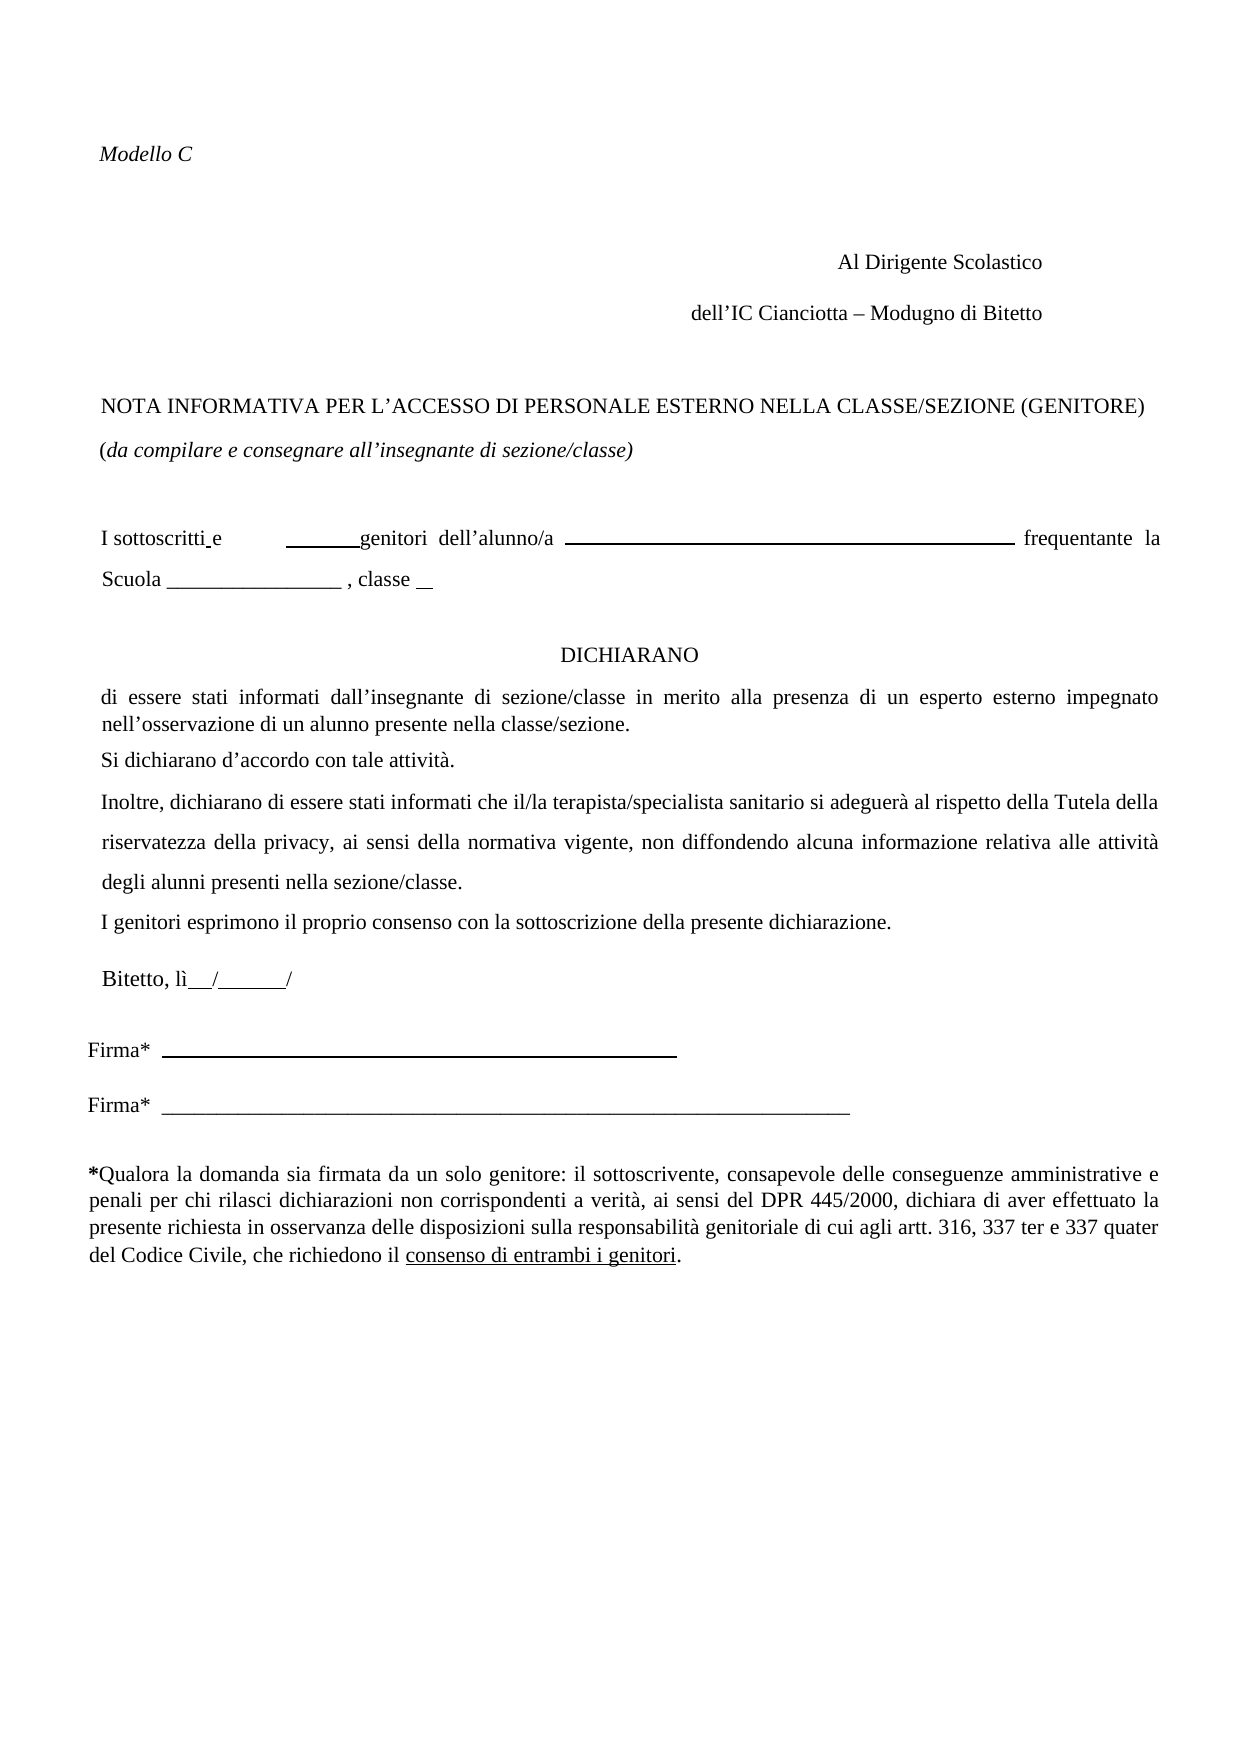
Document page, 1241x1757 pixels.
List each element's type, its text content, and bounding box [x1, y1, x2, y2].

text DICHIARANO [388, 642, 870, 667]
text Firma* [64, 1037, 1171, 1062]
text *Qualora la domanda sia firmata da un solo genitore: il sottoscrivente, consapevole delle conseguenze amministrative e penali per chi rilasci dichiarazioni non corrispondenti a verità, ai sensi del DPR 445/2000, dichiara di aver effettuato la presente richiesta in osservanza delle disposizioni sulla responsabilità genitoriale di cui agli artt. 316, 337 ter e 337 quater del Codice Civile, che richiedono il consenso di entrambi i genitori. [88, 1161, 1161, 1268]
text I sottoscritti e genitori dell’alunno/a frequentante la Scuola ________________ , classe [101, 524, 1161, 591]
text Al Dirigente Scolastico [610, 249, 1042, 274]
text Firma* _______________________________________________________________ [64, 1092, 1171, 1117]
text Modello C [99, 141, 1171, 166]
text Inoltre, dichiarano di essere stati informati che il/la terapista/specialista sanitario si adeguerà al rispetto della Tutela della riservatezza della privacy, ai sensi della normativa vigente, non diffondendo alcuna informazione relativa alle attività degli alunni presenti nella sezione/classe. [101, 789, 1161, 894]
text Bitetto, lì / / [101, 965, 1161, 992]
text Si dichiarano d’accordo con tale attività. [101, 747, 1161, 773]
text di essere stati informati dall’insegnante di sezione/classe in merito alla presenza di un esperto esterno impegnato nell’osservazione di un alunno presente nella classe/sezione. [101, 684, 1161, 736]
text I genitori esprimono il proprio consenso con la sottoscrizione della presente dichiarazione. [101, 909, 1161, 934]
text dell’IC Cianciotta – Modugno di Bitetto [610, 300, 1042, 326]
text NOTA INFORMATIVA PER L’ACCESSO DI PERSONALE ESTERNO NELLA CLASSE/SEZIONE (GENITORE) [101, 393, 1161, 418]
text (da compilare e consegnare all’insegnante di sezione/classe) [99, 437, 1171, 462]
